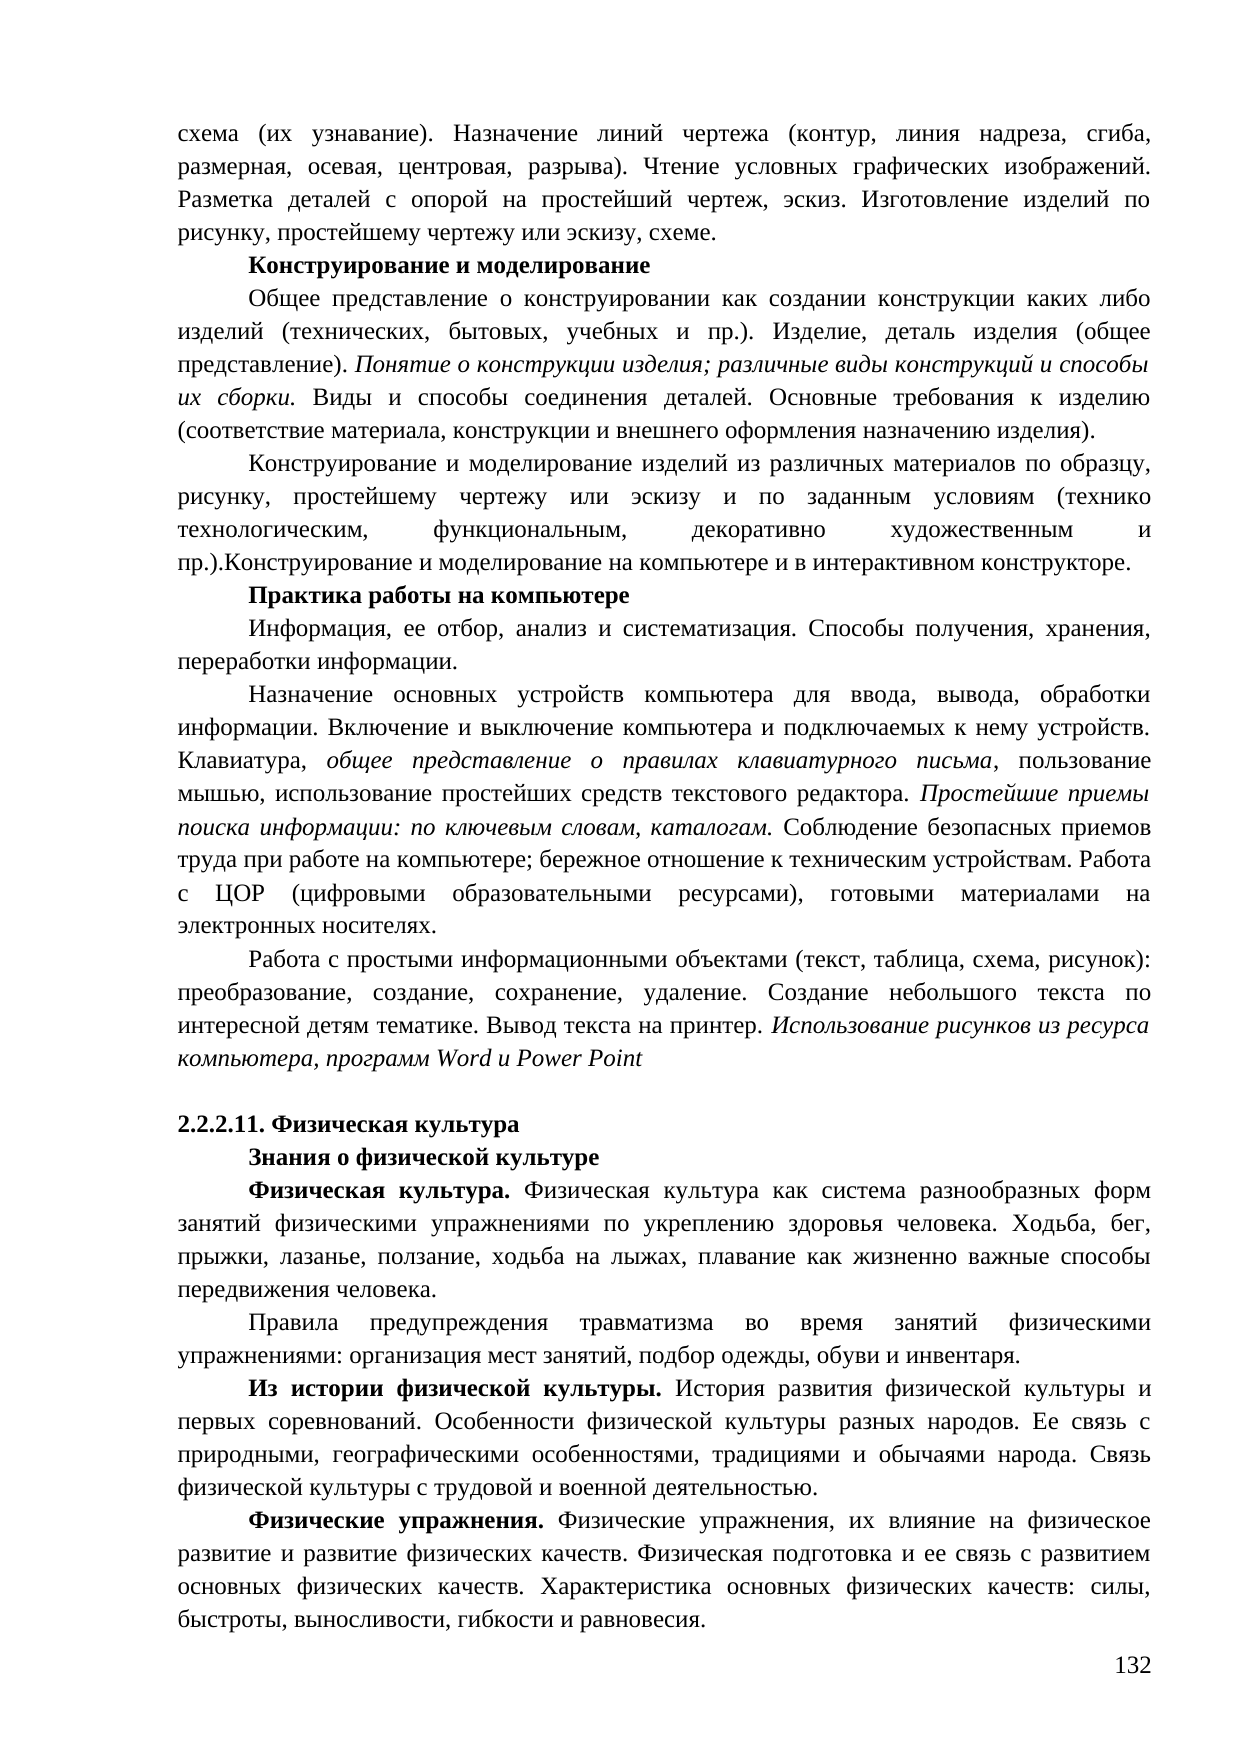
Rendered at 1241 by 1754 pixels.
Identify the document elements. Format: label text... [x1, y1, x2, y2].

text Знания о физической культуре [177, 1142, 1152, 1171]
text Конструирование и моделирование изделий из различных материалов по образцу, рисунку, простейшему чертежу или эскизу и по заданным условиям (технико технологическим, функциональным, декоративно художественным и пр.).Конструирование и моделирование на компьютере и в интерактивном конструкторе. [177, 448, 1152, 576]
text Работа с простыми информационными объектами (текст, таблица, схема, рисунок): преобразование, создание, сохранение, удаление. Создание небольшого текста по интересной детям тематике. Вывод текста на принтер. Использование рисунков из ресурса компьютера, программ Word и Power Point [177, 944, 1152, 1071]
text Правила предупреждения травматизма во время занятий физическими упражнениями: организация мест занятий, подбор одежды, обуви и инвентаря. [177, 1307, 1152, 1369]
text Физическая культура. Физическая культура как система разнообразных форм занятий физическими упражнениями по укреплению здоровья человека. Ходьба, бег, прыжки, лазанье, ползание, ходьба на лыжах, плавание как жизненно важные способы передвижения человека. [177, 1175, 1152, 1303]
text Назначение основных устройств компьютера для ввода, вывода, обработки информации. Включение и выключение компьютера и подключаемых к нему устройств. Клавиатура, общее представление о правилах клавиатурного письма, пользование мышью, использование простейших средств текстового редактора. Простейшие приемы поиска информации: по ключевым словам, каталогам. Соблюдение безопасных приемов труда при работе на компьютере; бережное отношение к техническим устройствам. Работа с ЦОР (цифровыми образовательными ресурсами), готовыми материалами на электронных носителях. [177, 679, 1152, 939]
subtitle 2.2.2.11. Физическая культура [177, 1109, 1152, 1137]
text Информация, ее отбор, анализ и систематизация. Способы получения, хранения, переработки информации. [177, 613, 1152, 675]
text Из истории физической культуры. История развития физической культуры и первых соревнований. Особенности физической культуры разных народов. Ее связь с природными, географическими особенностями, традициями и обычаями народа. Связь физической культуры с трудовой и военной деятельностью. [177, 1373, 1152, 1501]
text Конструирование и моделирование [177, 250, 1152, 279]
text Общее представление о конструировании как создании конструкции каких либо изделий (технических, бытовых, учебных и пр.). Изделие, деталь изделия (общее представление). Понятие о конструкции изделия; различные виды конструкций и способы их сборки. Виды и способы соединения деталей. Основные требования к изделию (соответствие материала, конструкции и внешнего оформления назначению изделия). [177, 283, 1152, 444]
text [177, 118, 1152, 246]
text Практика работы на компьютере [177, 580, 1152, 609]
text Физические упражнения. Физические упражнения, их влияние на физическое развитие и развитие физических качеств. Физическая подготовка и ее связь с развитием основных физических качеств. Характеристика основных физических качеств: силы, быстроты, выносливости, гибкости и равновесия. [177, 1505, 1152, 1633]
